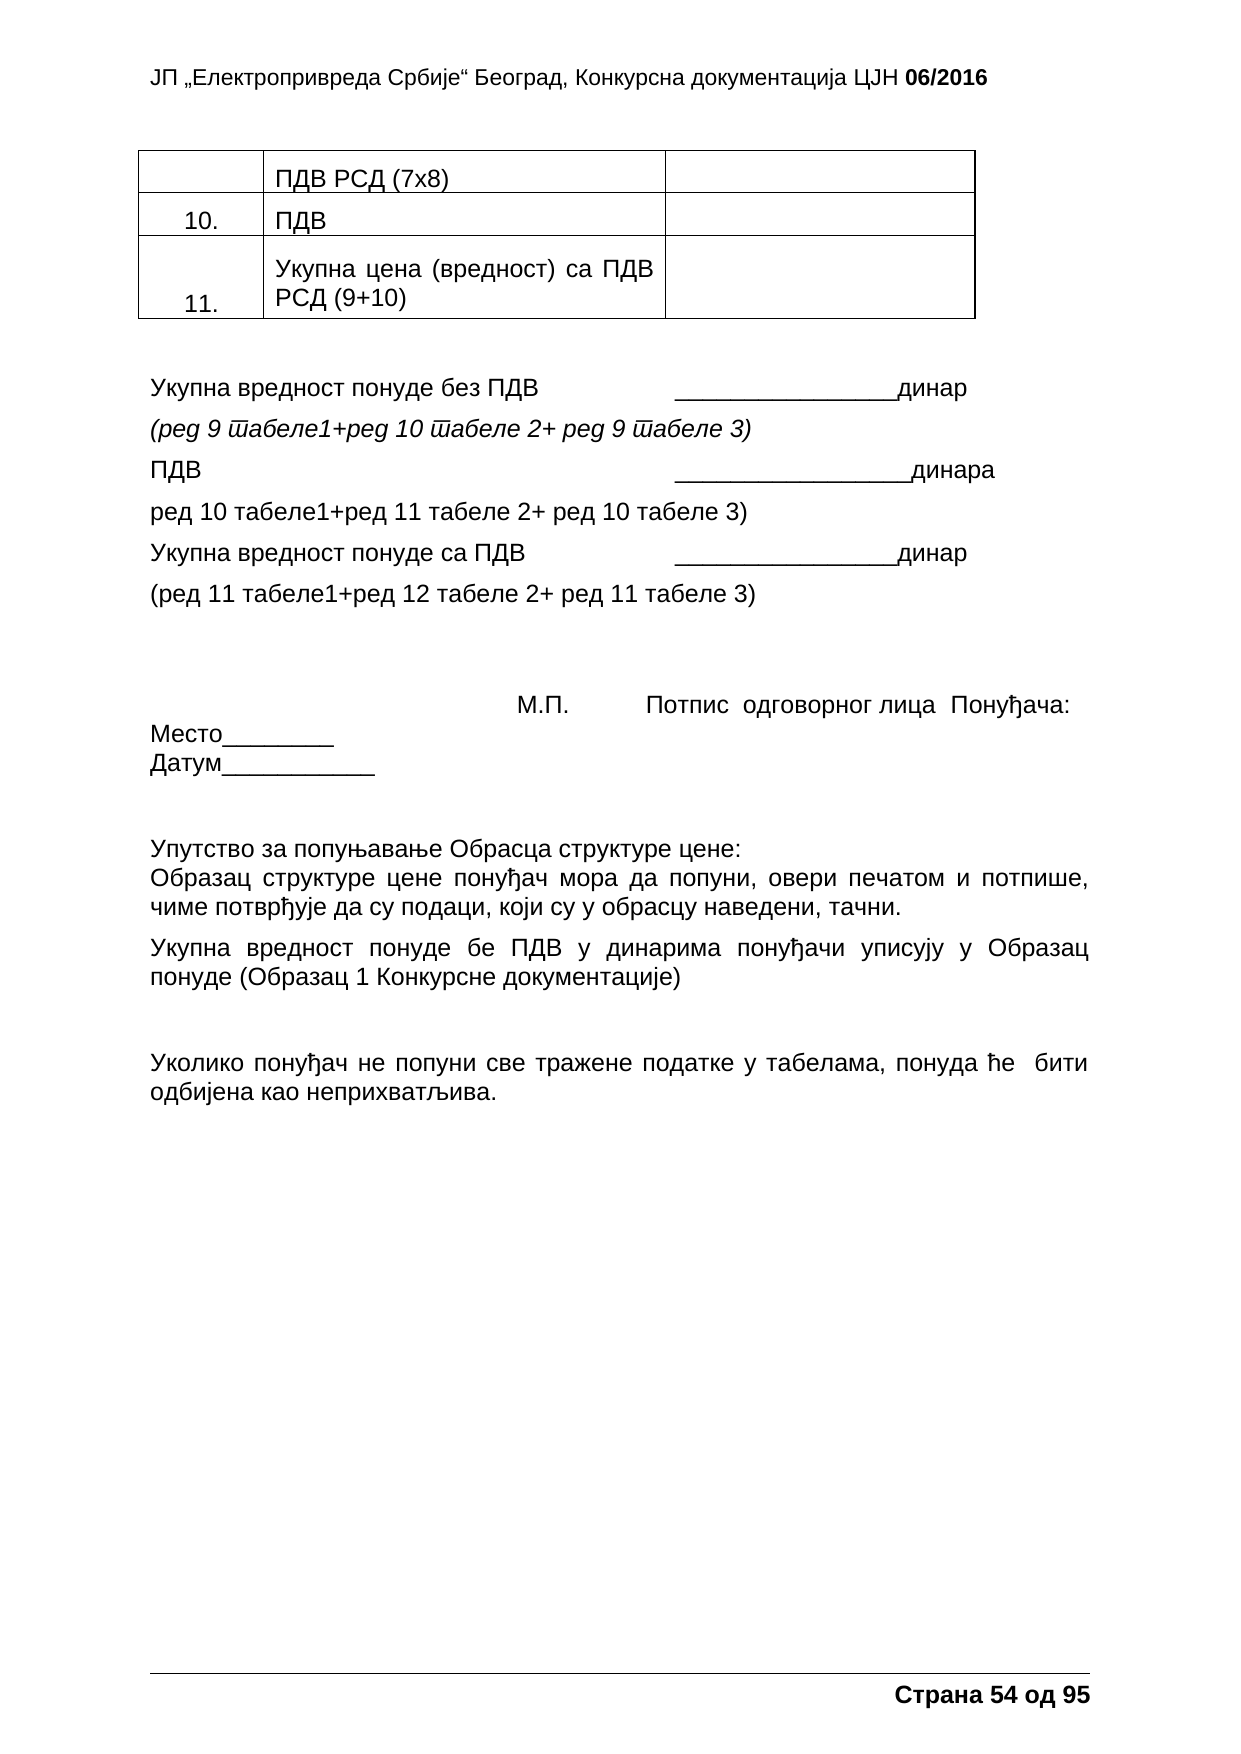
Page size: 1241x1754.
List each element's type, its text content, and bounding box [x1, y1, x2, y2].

table_cell 11. [139, 236, 263, 318]
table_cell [264, 151, 665, 192]
text Уколико понуђач не попуни све тражене податке у табелама, понуда ће бити одбијена као неприхватљива. [150, 1048, 1090, 1105]
text Укупна вредност понуде са ПДВ ________________динар [150, 538, 1090, 567]
text М.П. Потпис одговорног лица Понуђача: [150, 690, 1090, 719]
text Укупна вредност понуде бе ПДВ у динарима понуђачи уписују у Образац понуде (Образац 1 Конкурсне документације) [150, 933, 1090, 990]
table_cell Укупна цена (вредност) са ПДВ РСД (9+10) [264, 236, 665, 318]
table_cell 10. [139, 193, 263, 234]
text Датум___________ [150, 748, 1090, 777]
text (ред 11 табеле1+ред 12 табеле 2+ ред 11 табеле 3) [150, 579, 1090, 608]
text Образац структуре цене понуђач мора да попуни, овери печатом и потпише, чиме потврђује да су подаци, који су у обрасцу наведени, тачни. [150, 863, 1090, 920]
table_cell [666, 236, 974, 318]
text Упутство за попуњавање Обрасца структуре цене: [150, 834, 1090, 863]
text Укупна вредност понуде без ПДВ ________________динар [150, 373, 1090, 402]
table_cell [666, 193, 974, 234]
text ред 10 табеле1+ред 11 табеле 2+ ред 10 табеле 3) [150, 497, 1090, 525]
table_cell 9. [139, 151, 263, 192]
table_cell ПДВ [264, 193, 665, 234]
text ПДВ _________________динара [150, 455, 1090, 484]
text (ред 9 табеле1+ред 10 табеле 2+ ред 9 табеле 3) [150, 414, 1090, 443]
table_cell [666, 151, 974, 192]
text Место________ [150, 719, 1090, 748]
